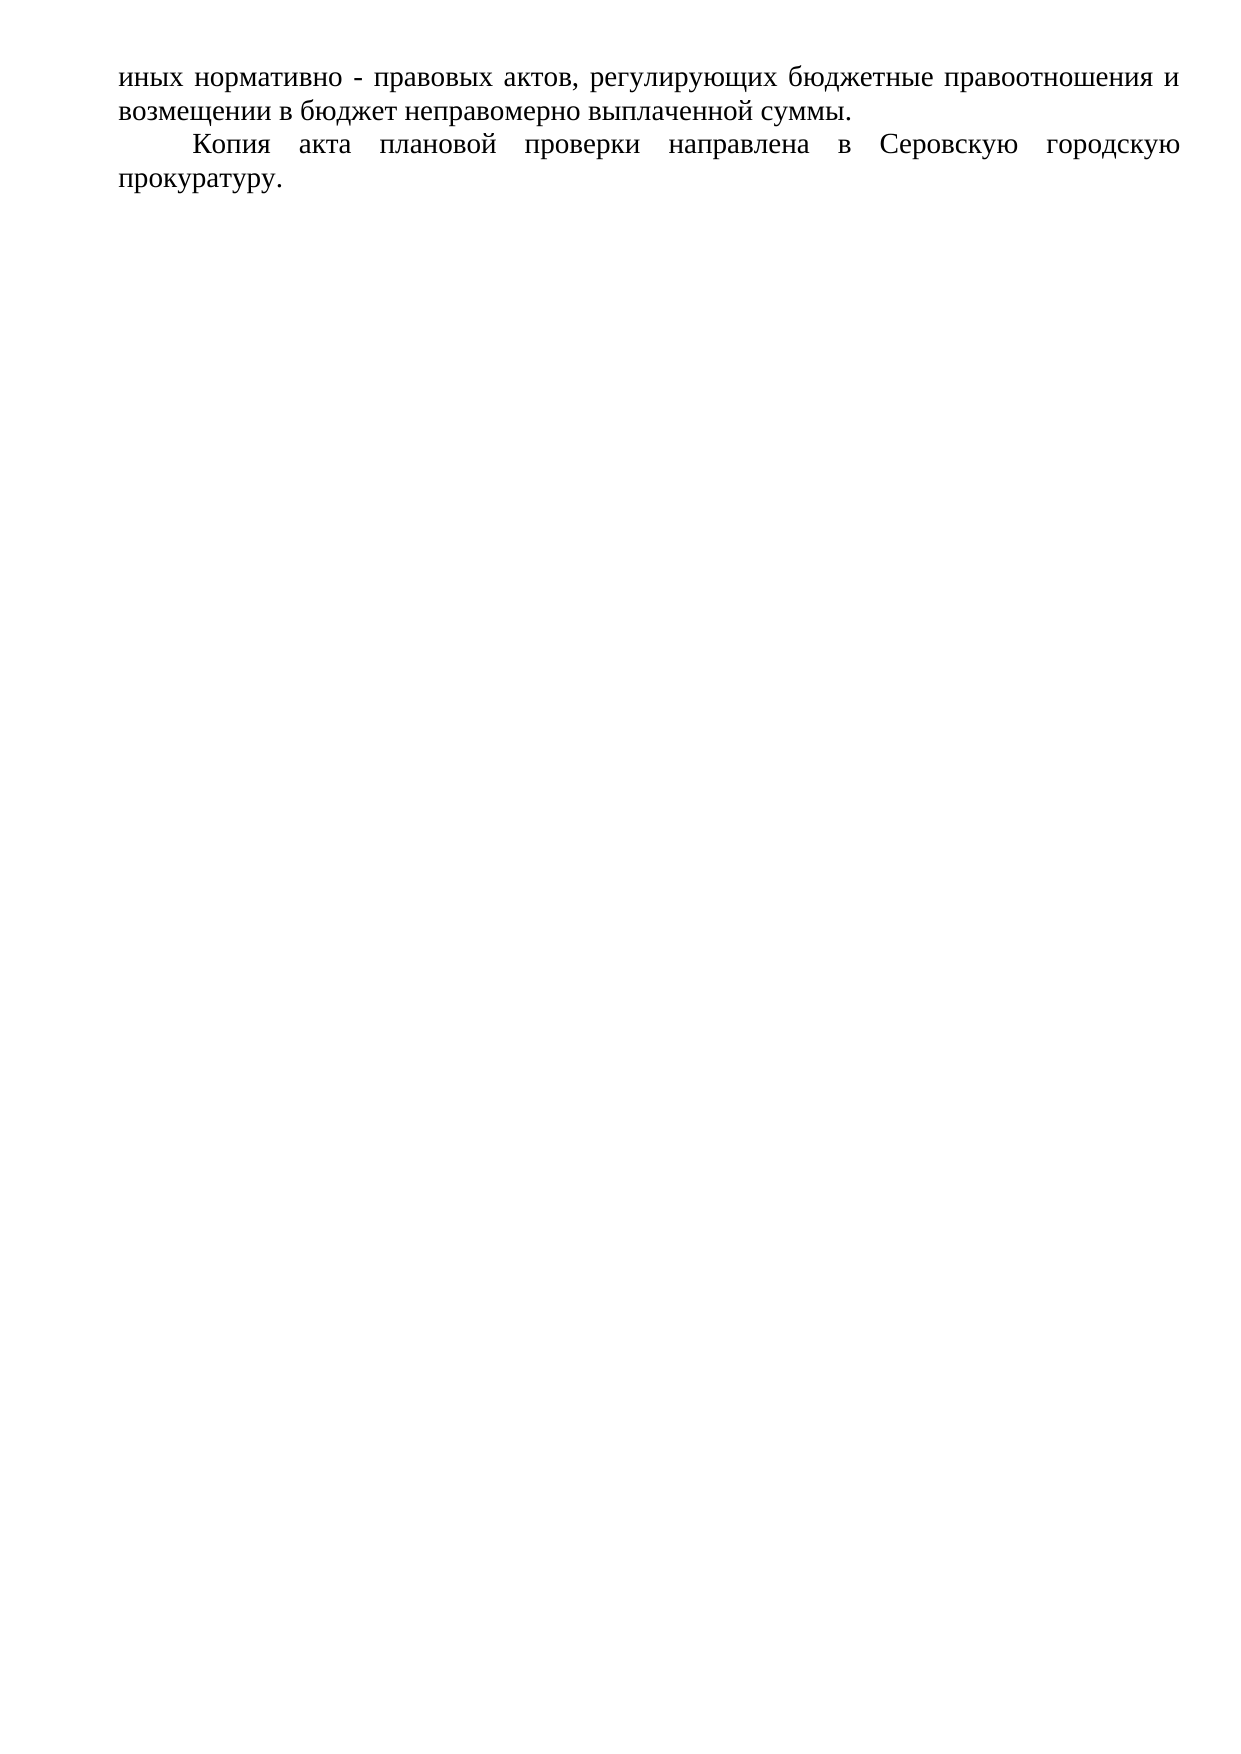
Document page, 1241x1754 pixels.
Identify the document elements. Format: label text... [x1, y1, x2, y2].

list Копия акта плановой проверки направлена в Серовскую городскую прокуратуру. [118, 126, 1181, 193]
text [118, 59, 1181, 126]
